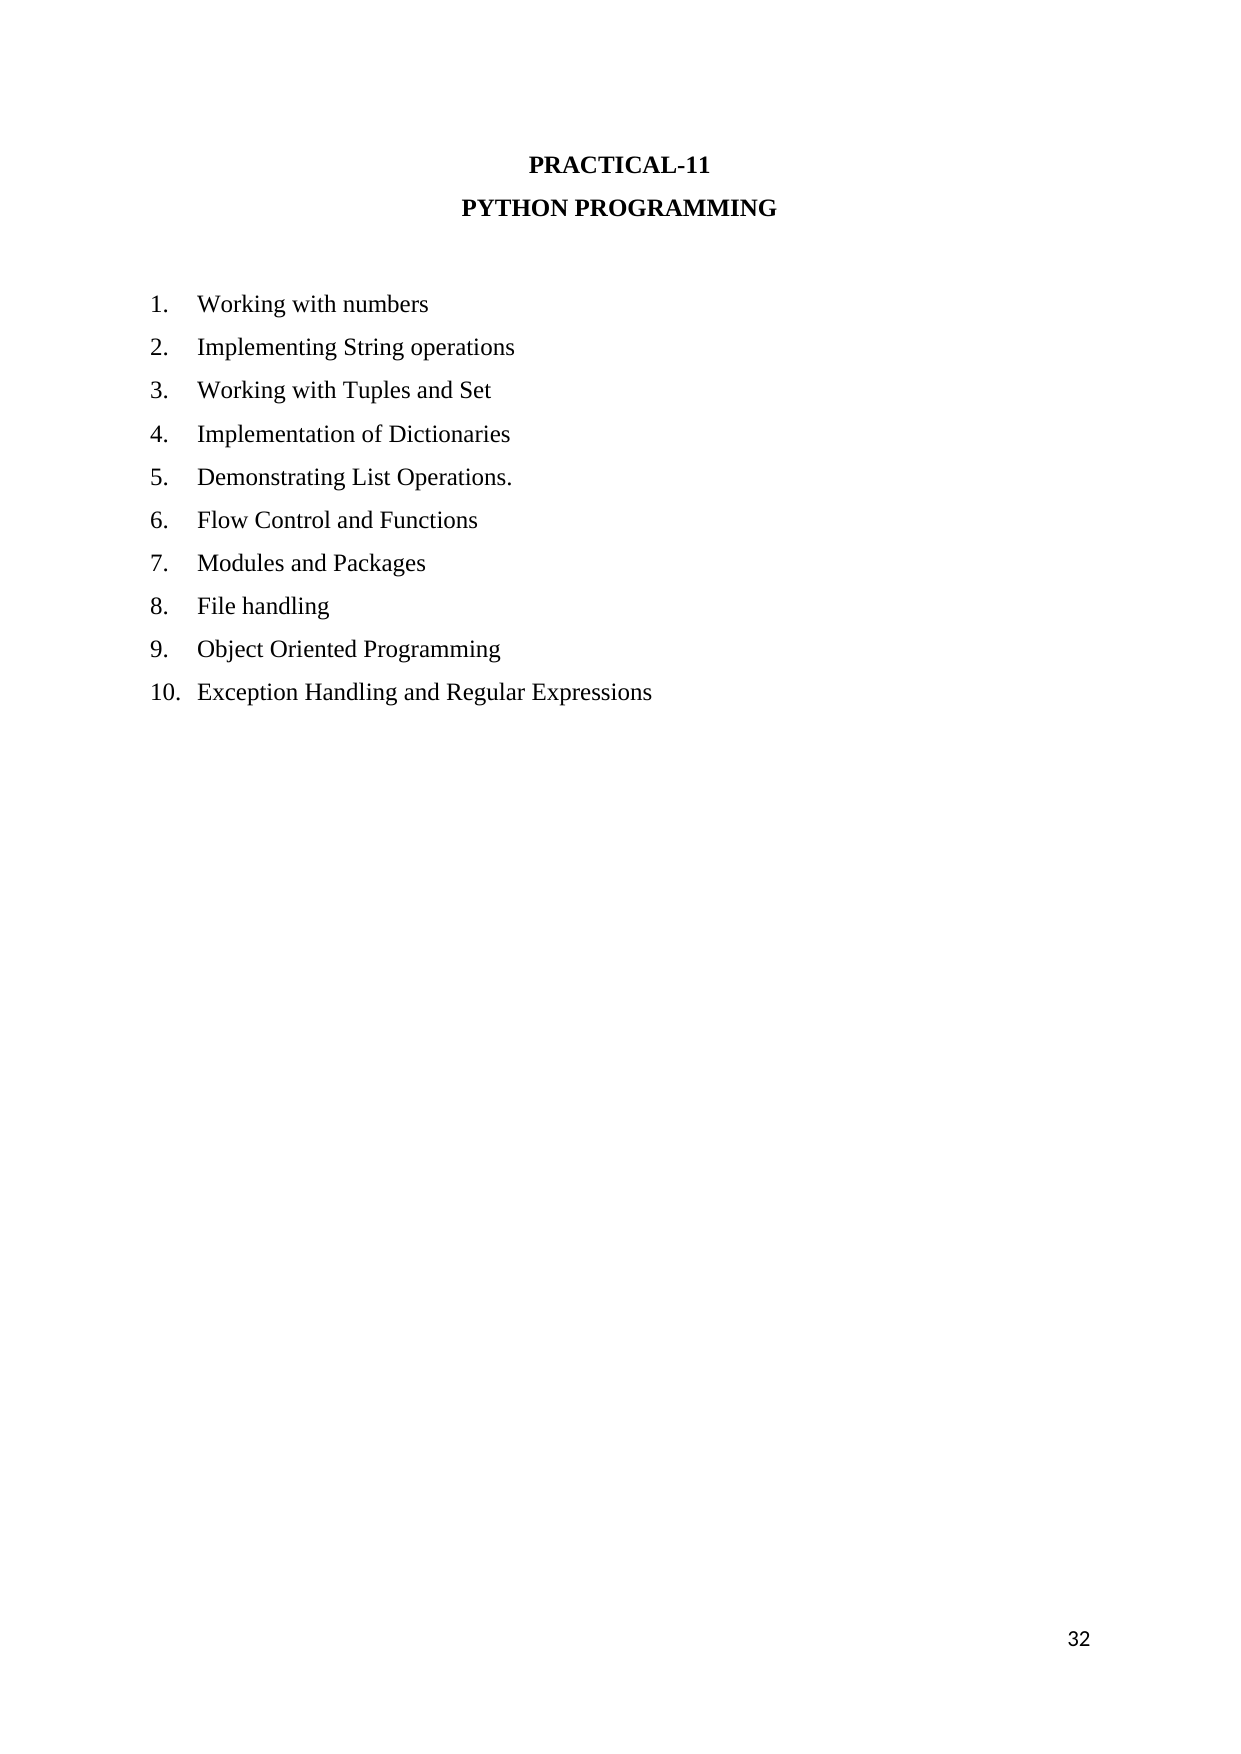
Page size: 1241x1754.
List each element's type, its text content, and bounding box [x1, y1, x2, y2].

list Demonstrating List Operations. [150, 462, 1090, 491]
list Working with Tuples and Set [150, 376, 1090, 404]
list Exception Handling and Regular Expressions [150, 677, 1090, 706]
list Flow Control and Functions [150, 505, 1090, 534]
list Object Oriented Programming [150, 634, 1090, 663]
subtitle PYTHON PROGRAMMING [150, 193, 1089, 222]
subtitle PRACTICAL-11 [150, 150, 1089, 179]
list Modules and Packages [150, 548, 1090, 577]
list Working with numbers [150, 289, 1090, 318]
list File handling [150, 591, 1090, 620]
list Implementation of Dictionaries [150, 419, 1090, 447]
list Implementing String operations [150, 332, 1090, 361]
